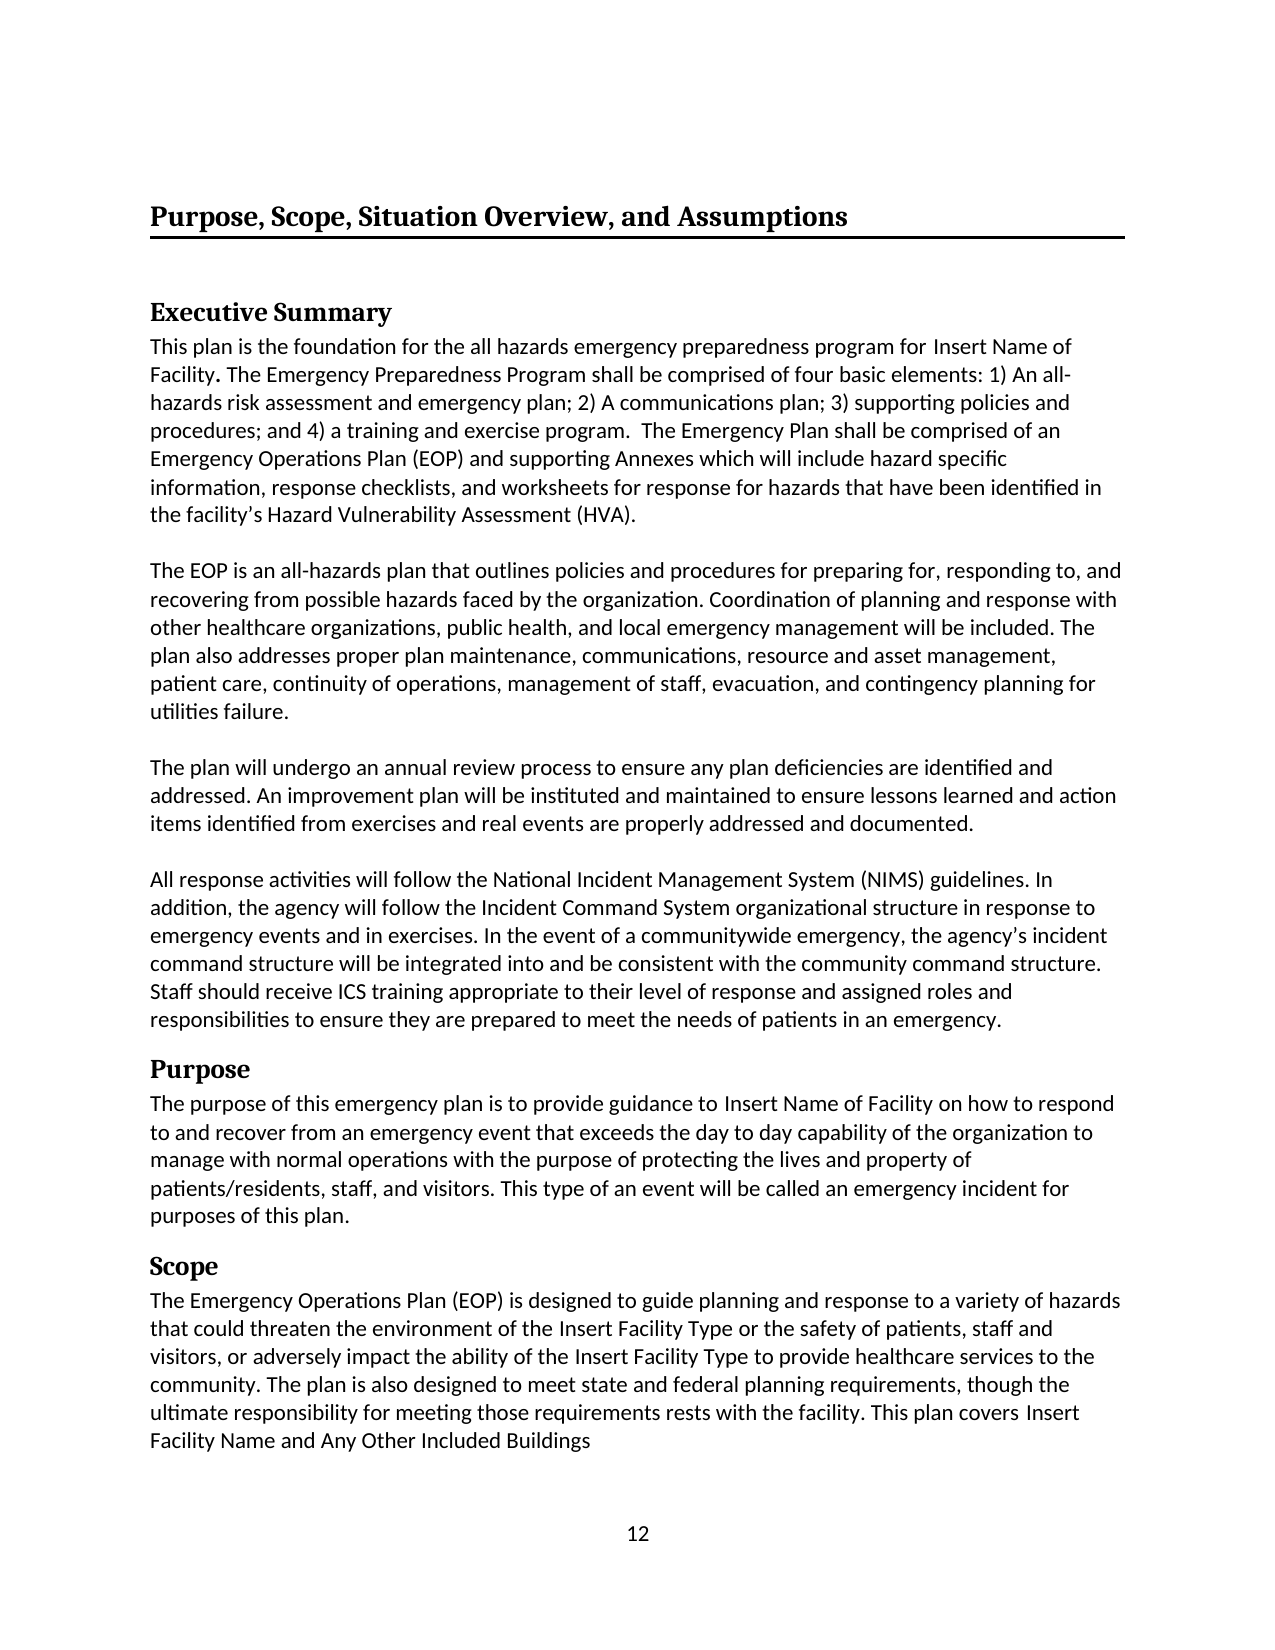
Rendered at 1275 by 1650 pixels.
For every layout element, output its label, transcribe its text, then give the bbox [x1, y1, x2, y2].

text The Emergency Operations Plan (EOP) is designed to guide planning and response to a variety of hazards that could threaten the environment of the or the safety of patients, staff and visitors, or adversely impact the ability of the to provide healthcare services to the community. The plan is also designed to meet state and federal planning requirements, though the ultimate responsibility for meeting those requirements rests with the facility. This plan covers [150, 1286, 1125, 1454]
text All response activities will follow the National Incident Management System (NIMS) guidelines. In addition, the agency will follow the Incident Command System organizational structure in response to emergency events and in exercises. In the event of a communitywide emergency, the agency’s incident command structure will be integrated into and be consistent with the community command structure. Staff should receive ICS training appropriate to their level of response and assigned roles and responsibilities to ensure they are prepared to meet the needs of patients in an emergency. [150, 865, 1125, 1033]
subtitle Scope [150, 1251, 1125, 1282]
subtitle Purpose, Scope, Situation Overview, and Assumptions [150, 200, 1125, 236]
subtitle Executive Summary [150, 297, 1125, 328]
text This plan is the foundation for the all hazards emergency preparedness program for . The Emergency Preparedness Program shall be comprised of four basic elements: 1) An all-hazards risk assessment and emergency plan; 2) A communications plan; 3) supporting policies and procedures; and 4) a training and exercise program. The Emergency Plan shall be comprised of an Emergency Operations Plan (EOP) and supporting Annexes which will include hazard specific information, response checklists, and worksheets for response for hazards that have been identified in the facility’s Hazard Vulnerability Assessment (HVA). [150, 332, 1125, 529]
text The EOP is an all-hazards plan that outlines policies and procedures for preparing for, responding to, and recovering from possible hazards faced by the organization. Coordination of planning and response with other healthcare organizations, public health, and local emergency management will be included. The plan also addresses proper plan maintenance, communications, resource and asset management, patient care, continuity of operations, management of staff, evacuation, and contingency planning for utilities failure. [150, 557, 1125, 725]
subtitle Purpose [150, 1054, 1125, 1085]
text The plan will undergo an annual review process to ensure any plan deficiencies are identified and addressed. An improvement plan will be instituted and maintained to ensure lessons learned and action items identified from exercises and real events are properly addressed and documented. [150, 753, 1125, 837]
text The purpose of this emergency plan is to provide guidance to on how to respond to and recover from an emergency event that exceeds the day to day capability of the organization to manage with normal operations with the purpose of protecting the lives and property of patients/residents, staff, and visitors. This type of an event will be called an emergency incident for purposes of this plan. [150, 1089, 1125, 1230]
